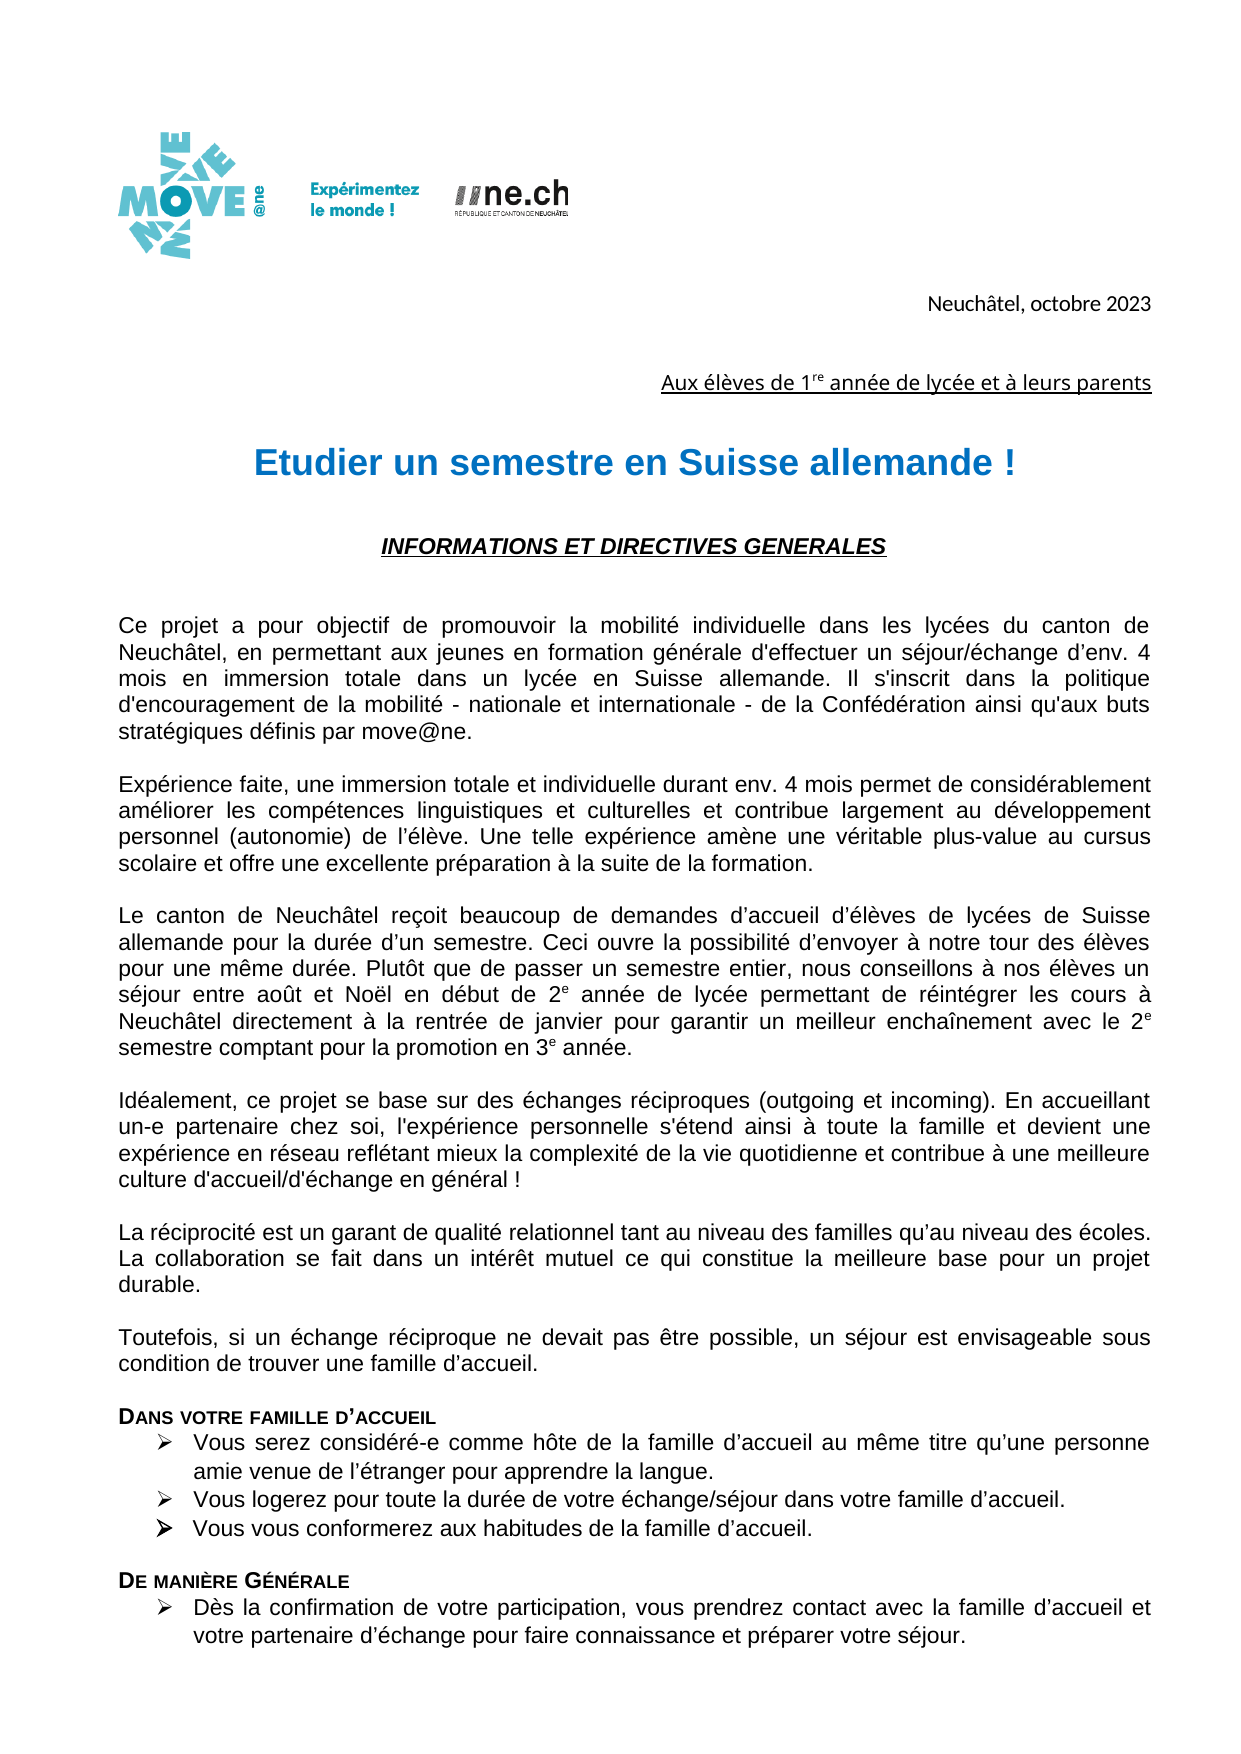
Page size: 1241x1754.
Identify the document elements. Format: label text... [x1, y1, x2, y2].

list Vous vous conformerez aux habitudes de la famille d’accueil. [155, 1515, 1152, 1541]
text Aux élèves de 1re année de lycée et à leurs parents [118, 368, 1152, 397]
picture [118, 132, 568, 259]
text De manière Générale [118, 1567, 1152, 1594]
text La réciprocité est un garant de qualité relationnel tant au niveau des familles qu’au niveau des écoles. La collaboration se fait dans un intérêt mutuel ce qui constitue la meilleure base pour un projet durable. [118, 1218, 1152, 1298]
text Dans votre famille d’accueil [118, 1403, 1152, 1429]
text Idéalement, ce projet se base sur des échanges réciproques (outgoing et incoming). En accueillant un-e partenaire chez soi, l'expérience personnelle s'étend ainsi à toute la famille et devient une expérience en réseau reflétant mieux la complexité de la vie quotidienne et contribue à une meilleure culture d'accueil/d'échange en général ! [118, 1087, 1152, 1192]
text Le canton de Neuchâtel reçoit beaucoup de demandes d’accueil d’élèves de lycées de Suisse allemande pour la durée d’un semestre. Ceci ouvre la possibilité d’envoyer à notre tour des élèves pour une même durée. Plutôt que de passer un semestre entier, nous conseillons à nos élèves un séjour entre août et Noël en début de 2e année de lycée permettant de réintégrer les cours à Neuchâtel directement à la rentrée de janvier pour garantir un meilleur enchaînement avec le 2e semestre comptant pour la promotion en 3e année. [118, 902, 1152, 1060]
text Ce projet a pour objectif de promouvoir la mobilité individuelle dans les lycées du canton de Neuchâtel, en permettant aux jeunes en formation générale d'effectuer un séjour/échange d’env. 4 mois en immersion totale dans un lycée en Suisse allemande. Il s'inscrit dans la politique d'encouragement de la mobilité - nationale et internationale - de la Confédération ainsi qu'aux buts stratégiques définis par move@ne. [118, 612, 1152, 744]
text Neuchâtel, octobre 2023 [118, 289, 1152, 317]
text Etudier un semestre en Suisse allemande ! [118, 440, 1152, 483]
text Expérience faite, une immersion totale et individuelle durant env. 4 mois permet de considérablement améliorer les compétences linguistiques et culturelles et contribue largement au développement personnel (autonomie) de l’élève. Une telle expérience amène une véritable plus-value au cursus scolaire et offre une excellente préparation à la suite de la formation. [118, 771, 1152, 876]
list Dès la confirmation de votre participation, vous prendrez contact avec la famille d’accueil et votre partenaire d’échange pour faire connaissance et préparer votre séjour. [156, 1594, 1152, 1648]
list Vous serez considéré-e comme hôte de la famille d’accueil au même titre qu’une personne amie venue de l’étranger pour apprendre la langue. [156, 1429, 1152, 1484]
text INFORMATIONS ET DIRECTIVES GENERALES [118, 533, 1152, 560]
list Vous logerez pour toute la durée de votre échange/séjour dans votre famille d’accueil. [156, 1486, 1152, 1513]
text Toutefois, si un échange réciproque ne devait pas être possible, un séjour est envisageable sous condition de trouver une famille d’accueil. [118, 1324, 1152, 1377]
